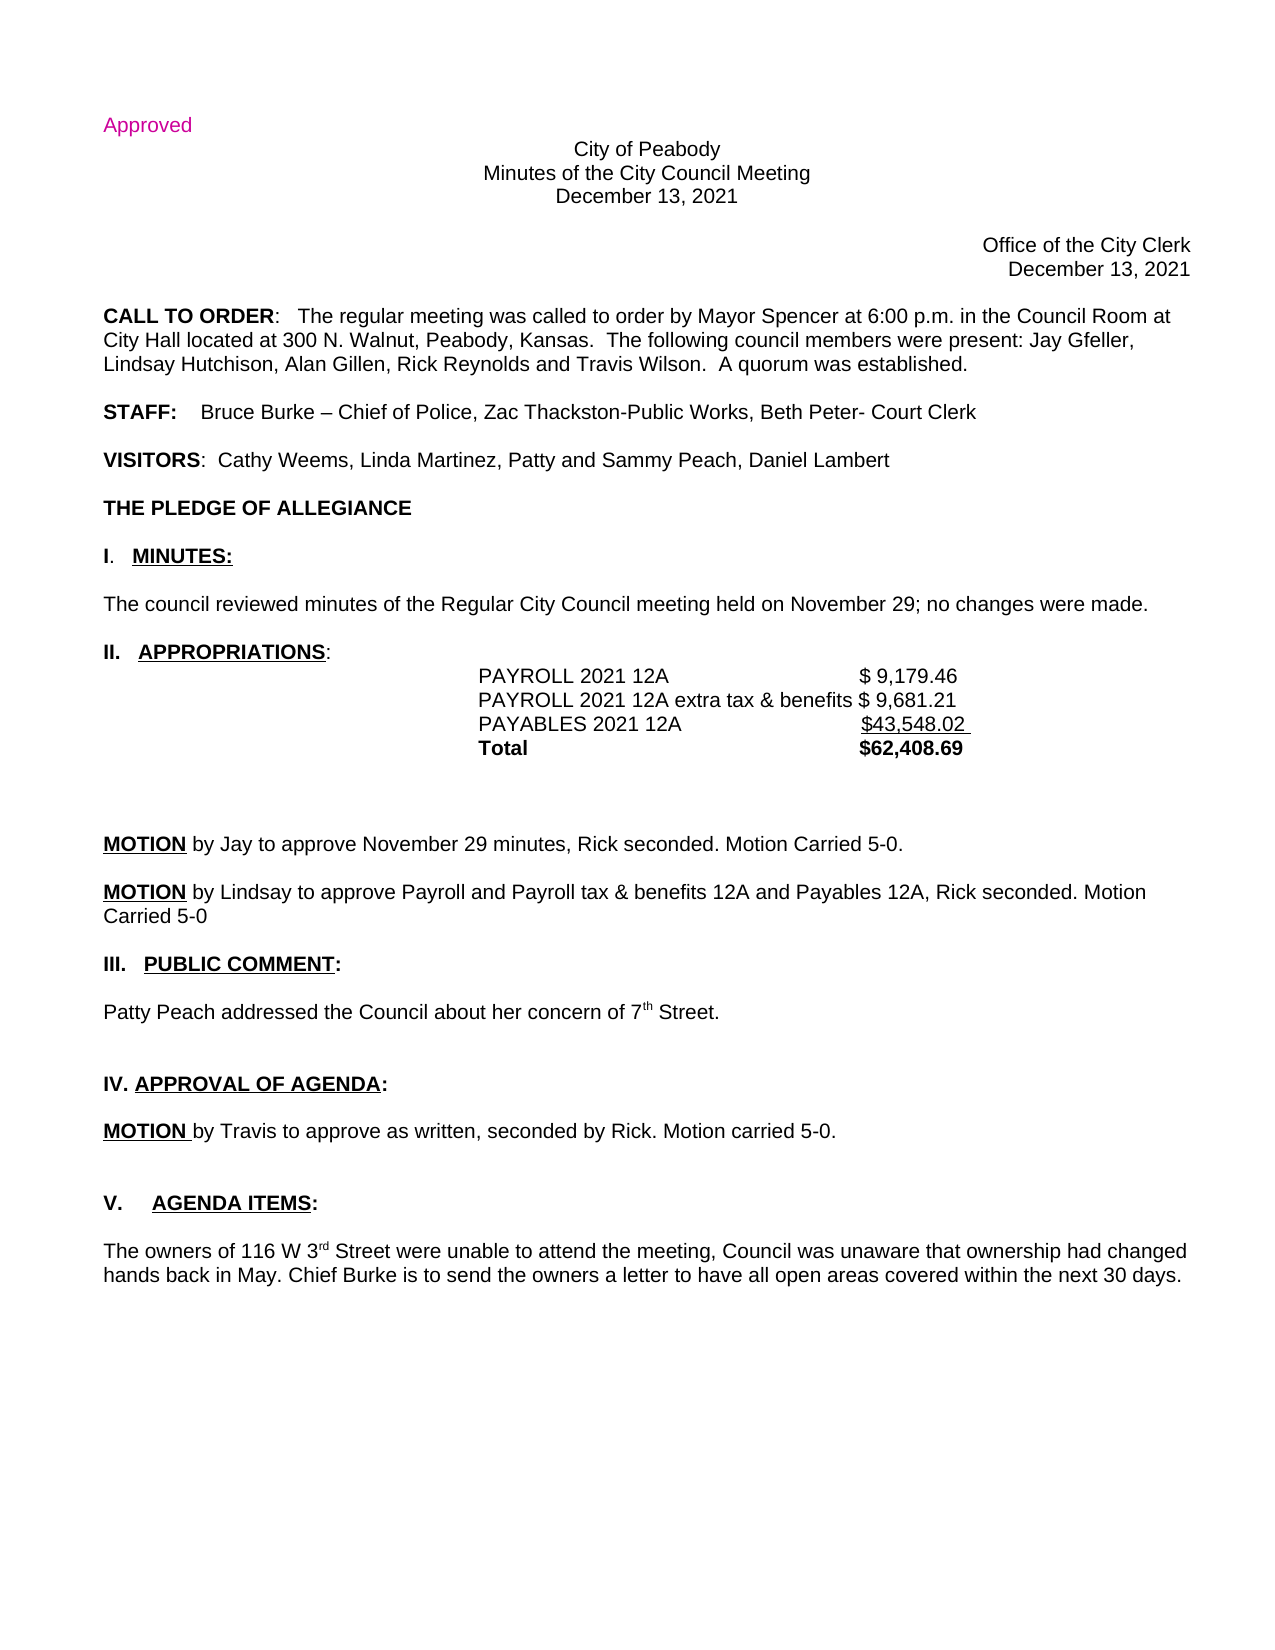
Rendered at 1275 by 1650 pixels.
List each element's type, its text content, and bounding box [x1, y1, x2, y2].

text December 13, 2021 [0, 184, 1275, 208]
text V. AGENDA ITEMS: [103, 1191, 1191, 1215]
text VISITORS: Cathy Weems, Linda Martinez, Patty and Sammy Peach, Daniel Lambert [103, 448, 1191, 472]
text December 13, 2021 [778, 256, 1191, 280]
text MOTION by Travis to approve as written, seconded by Rick. Motion carried 5-0. [103, 1119, 1191, 1143]
text The council reviewed minutes of the Regular City Council meeting held on November 29; no changes were made. [103, 592, 1191, 616]
text III. PUBLIC COMMENT: [103, 952, 1191, 976]
text Total $62,408.69 [103, 736, 1191, 759]
text PAYABLES 2021 12A $43,548.02 [103, 712, 1191, 736]
text The owners of 116 W 3rd Street were unable to attend the meeting, Council was unaware that ownership had changed hands back in May. Chief Burke is to send the owners a letter to have all open areas covered within the next 30 days. [103, 1239, 1191, 1287]
text MOTION by Lindsay to approve Payroll and Payroll tax & benefits 12A and Payables 12A, Rick seconded. Motion Carried 5-0 [103, 879, 1191, 927]
text II. APPROPRIATIONS: [103, 640, 1191, 664]
text MOTION by Jay to approve November 29 minutes, Rick seconded. Motion Carried 5-0. [103, 832, 1191, 856]
text Office of the City Clerk [0, 232, 1191, 256]
text IV. APPROVAL OF AGENDA: [103, 1071, 1191, 1095]
text CALL TO ORDER: The regular meeting was called to order by Mayor Spencer at 6:00 p.m. in the Council Room at City Hall located at 300 N. Walnut, Peabody, Kansas. The following council members were present: Jay Gfeller, Lindsay Hutchison, Alan Gillen, Rick Reynolds and Travis Wilson. A quorum was established. [103, 304, 1191, 376]
text I. MINUTES: [103, 544, 1191, 568]
text PAYROLL 2021 12A extra tax & benefits $ 9,681.21 [103, 688, 1191, 712]
text City of Peabody [0, 136, 1275, 160]
text THE PLEDGE OF ALLEGIANCE [103, 496, 1191, 520]
text STAFF: Bruce Burke – Chief of Police, Zac Thackston-Public Works, Beth Peter- Court Clerk [103, 400, 1191, 424]
text PAYROLL 2021 12A $ 9,179.46 [478, 664, 1191, 688]
text Approved [103, 112, 1191, 136]
text Patty Peach addressed the Council about her concern of 7th Street. [103, 999, 1191, 1023]
text Minutes of the City Council Meeting [0, 160, 1275, 184]
